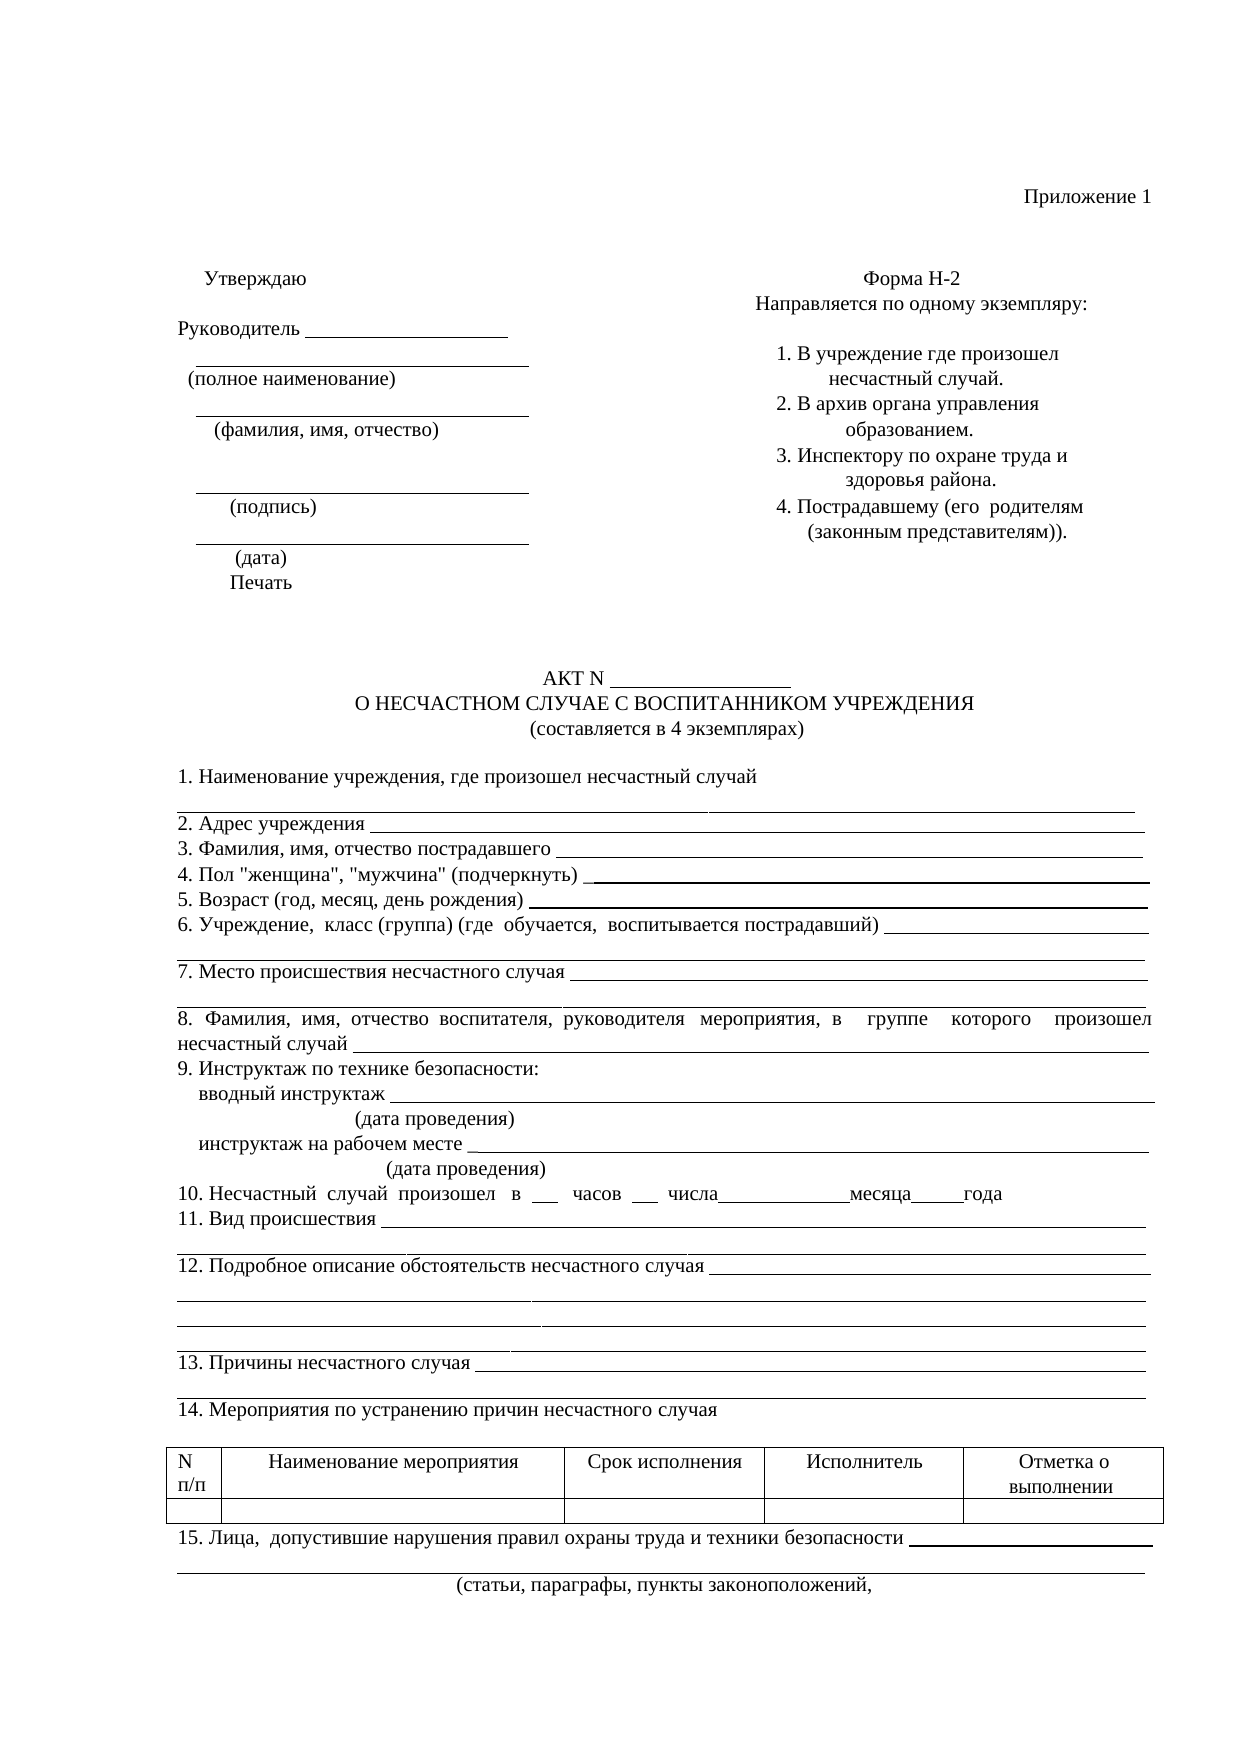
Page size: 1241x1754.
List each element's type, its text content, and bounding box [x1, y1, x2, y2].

list В архив органа управления [776, 391, 1234, 415]
table_header Срок исполнения [565, 1448, 764, 1498]
text Направляется по одному экземпляру: [755, 291, 1234, 315]
text (фамилия, имя, отчество) образованием. [214, 417, 1234, 441]
list Лица, допустившие нарушения правил охраны труда и техники безопасности [177, 1524, 1234, 1549]
table_header N п/п [167, 1448, 221, 1498]
list В учреждение где произошел [776, 341, 1234, 365]
text несчастный случай [177, 1031, 1234, 1055]
text О НЕСЧАСТНОМ СЛУЧАЕ С ВОСПИТАННИКОМ УЧРЕЖДЕНИЯ [99, 691, 1229, 715]
list Несчастный случай произошел в часов числа месяца года [177, 1181, 1234, 1205]
list Фамилия, имя, отчество пострадавшего [177, 836, 1234, 860]
text Утверждаю Форма Н-2 [203, 266, 1234, 289]
list Место происшествия несчастного случая [177, 956, 1234, 983]
list Инспектору по охране труда и здоровья района. [776, 442, 1072, 491]
text Приложение 1 [96, 184, 1152, 208]
list Инструктаж по технике безопасности: [177, 1056, 1234, 1080]
table_header Исполнитель [765, 1448, 963, 1498]
list Пол "женщина", "мужчина" (подчеркнуть) _ [177, 861, 1234, 886]
list Фамилия, имя, отчество воспитателя, руководителя мероприятия, в группе которого произошел [177, 1003, 1234, 1030]
text (дата) Печать [229, 545, 294, 594]
table_cell [765, 1499, 963, 1523]
text (составляется в 4 экземплярах) [100, 716, 1234, 740]
list Возраст (год, месяц, день рождения) [177, 887, 1234, 911]
table_cell [565, 1499, 764, 1523]
text (статьи, параграфы, пункты законоположений, [99, 1569, 1229, 1596]
text (подпись) 4. Пострадавшему (его родителям [229, 494, 1234, 518]
table_cell [964, 1499, 1163, 1523]
text вводный инструктаж [198, 1081, 1234, 1105]
table_cell [167, 1499, 221, 1523]
list Адрес учреждения [177, 808, 1234, 835]
text (дата проведения) [354, 1106, 1234, 1130]
list Подробное описание обстоятельств несчастного случая [177, 1250, 1234, 1277]
text инструктаж на рабочем месте _ (дата проведения) [198, 1131, 1149, 1180]
text Руководитель [177, 316, 1234, 340]
list Мероприятия по устранению причин несчастного случая [177, 1394, 1234, 1421]
text (полное наименование) несчастный случай. [188, 367, 1234, 390]
text (законным представителям)). [807, 519, 1234, 543]
text АКТ N [99, 666, 1234, 690]
list Наименование учреждения, где произошел несчастный случай [177, 764, 1234, 788]
list Учреждение, класс (группа) (где обучается, воспитывается пострадавший) [177, 912, 1234, 936]
table_cell [222, 1499, 564, 1523]
list Причины несчастного случая [177, 1344, 1234, 1374]
table_header Отметка о выполнении [964, 1448, 1163, 1498]
list Вид происшествия [177, 1206, 1234, 1230]
table_header Наименование мероприятия [222, 1448, 564, 1498]
